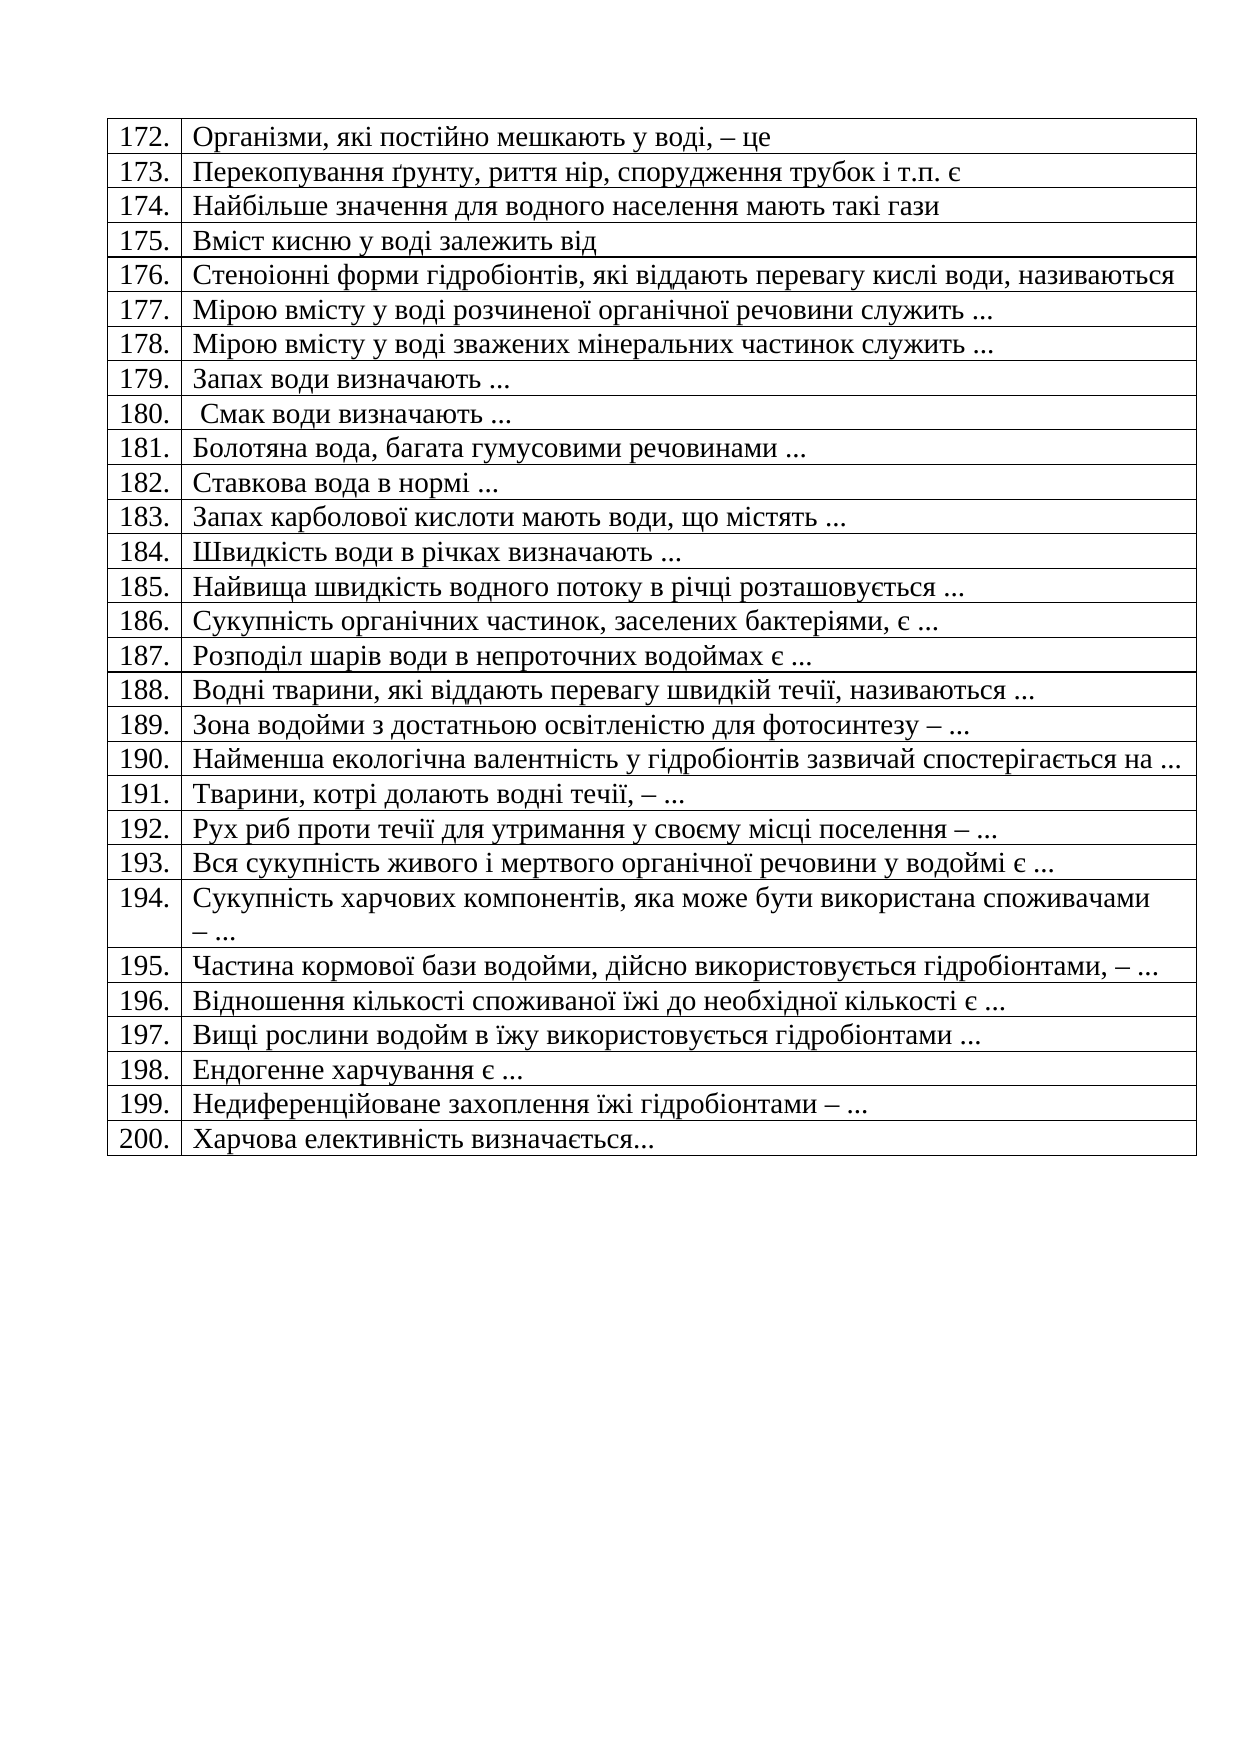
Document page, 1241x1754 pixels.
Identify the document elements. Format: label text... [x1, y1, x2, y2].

table_cell Сукупність харчових компонентів, яка може бути використана споживачами – ... [182, 880, 1196, 947]
table_cell Вся сукупність живого і мертвого органічної речовини у водоймі є ... [182, 845, 1196, 879]
table_cell Ендогенне харчування є ... [182, 1052, 1196, 1085]
table_cell 181. [108, 430, 181, 464]
table_cell Розподіл шарів води в непроточних водоймах є ... [182, 638, 1196, 671]
table_cell 174. [108, 188, 181, 222]
table_cell 172. [108, 119, 181, 153]
table_cell Харчова елективність визначається... [182, 1121, 1196, 1154]
table_cell 194. [108, 880, 181, 947]
table_cell Швидкість води в річках визначають ... [182, 534, 1196, 568]
table_cell 180. [108, 396, 181, 429]
table_cell Найменша екологічна валентність у гідробіонтів зазвичай спостерігається на ... [182, 742, 1196, 775]
table_cell Вищі рослини водойм в їжу використовується гідробіонтами ... [182, 1017, 1196, 1051]
table_cell 195. [108, 948, 181, 982]
table_cell 173. [108, 154, 181, 187]
table_cell Найбільше значення для водного населення мають такі гази [182, 188, 1196, 222]
table_cell Болотяна вода, багата гумусовими речовинами ... [182, 430, 1196, 464]
table_cell Відношення кількості споживаної їжі до необхідної кількості є ... [182, 983, 1196, 1016]
table_cell 196. [108, 983, 181, 1016]
table_cell Недиференційоване захоплення їжі гідробіонтами – ... [182, 1086, 1196, 1120]
table_cell 198. [108, 1052, 181, 1085]
table_cell 193. [108, 845, 181, 879]
table_cell Вміст кисню у воді залежить від [182, 223, 1196, 256]
table_cell 184. [108, 534, 181, 568]
table_cell 200. [108, 1121, 181, 1154]
table_cell 191. [108, 776, 181, 810]
table_cell 192. [108, 811, 181, 844]
table_cell 186. [108, 603, 181, 637]
table_cell Смак води визначають ... [182, 396, 1196, 429]
table_cell 176. [108, 258, 181, 291]
table_cell Мірою вмісту у воді розчиненої органічної речовини служить ... [182, 292, 1196, 326]
table_cell Найвища швидкість водного потоку в річці розташовується ... [182, 569, 1196, 602]
table_cell Частина кормової бази водойми, дійсно використовується гідробіонтами, – ... [182, 948, 1196, 982]
table_cell Рух риб проти течії для утримання у своєму місці поселення – ... [182, 811, 1196, 844]
table_cell Тварини, котрі долають водні течії, – ... [182, 776, 1196, 810]
table_cell Стеноіонні форми гідробіонтів, які віддають перевагу кислі води, називаються [182, 258, 1196, 291]
table_cell Запах карболової кислоти мають води, що містять ... [182, 500, 1196, 533]
table_cell 175. [108, 223, 181, 256]
table_cell Мірою вмісту у воді зважених мінеральних частинок служить ... [182, 327, 1196, 360]
table_cell 177. [108, 292, 181, 326]
table_cell Водні тварини, які віддають перевагу швидкій течії, називаються ... [182, 673, 1196, 706]
table_cell Зона водойми з достатньою освітленістю для фотосинтезу – ... [182, 707, 1196, 741]
table_cell 179. [108, 361, 181, 395]
table_cell 189. [108, 707, 181, 741]
table_cell Перекопування ґрунту, риття нір, спорудження трубок і т.п. є [182, 154, 1196, 187]
table_cell Організми, які постійно мешкають у воді, – це [182, 119, 1196, 153]
table_cell 183. [108, 500, 181, 533]
table_cell 199. [108, 1086, 181, 1120]
table_cell 185. [108, 569, 181, 602]
table_cell 187. [108, 638, 181, 671]
table_cell 182. [108, 465, 181, 498]
table_cell 197. [108, 1017, 181, 1051]
table_cell 188. [108, 673, 181, 706]
table_cell Запах води визначають ... [182, 361, 1196, 395]
table_cell Сукупність органічних частинок, заселених бактеріями, є ... [182, 603, 1196, 637]
table_cell 178. [108, 327, 181, 360]
table_cell 190. [108, 742, 181, 775]
table_cell Ставкова вода в нормі ... [182, 465, 1196, 498]
